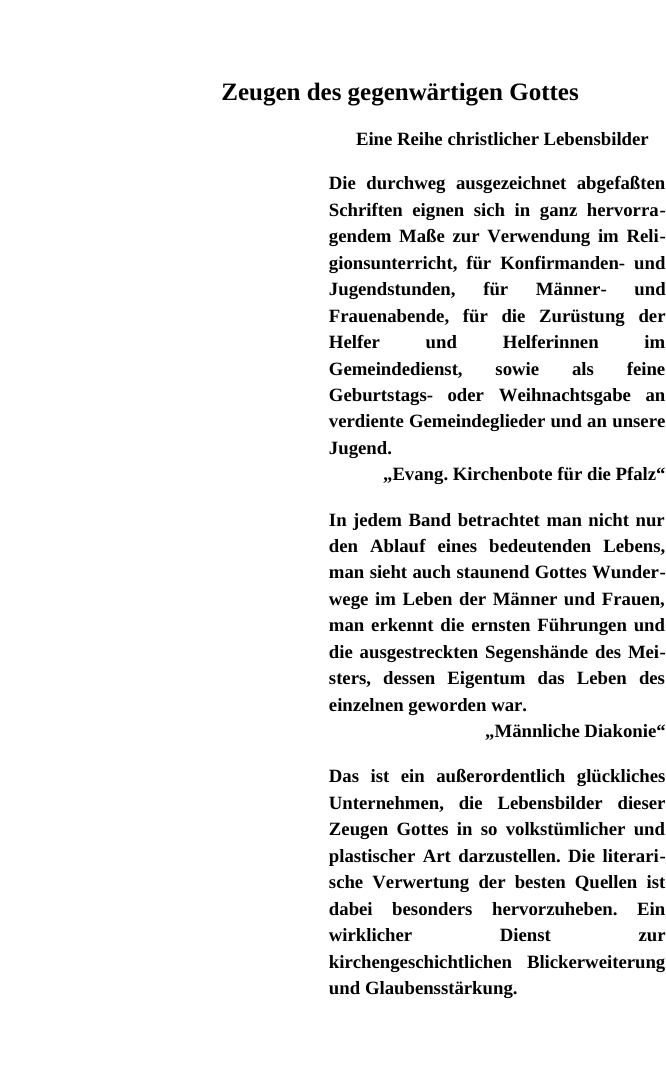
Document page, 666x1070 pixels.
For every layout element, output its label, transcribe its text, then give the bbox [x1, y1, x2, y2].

text Das ist ein außerordentlich glückliches Unternehmen, die Lebensbilder dieser Zeugen Gottes in so volkstümlicher und plastischer Art darzustellen. Die literarische Verwertung der besten Quellen ist dabei besonders hervorzuheben. Ein wirklicher Dienst zur kirchengeschichtlichen Blickerweiterung und Glaubensstärkung. [329, 762, 666, 1000]
text „Evang. Kirchenbote für die Pfalz“ [216, 459, 666, 486]
text Die durchweg ausgezeichnet abgefaßten Schriften eignen sich in ganz hervorragendem Maße zur Verwendung im Religionsunterricht, für Konfirmanden- und Jugendstunden, für Männer- und Frauenabende, für die Zurüstung der Helfer und Helferinnen im Gemeindedienst, sowie als feine Geburtstags- oder Weihnachtsgabe an verdiente Gemeindeglieder und an unsere Jugend. [329, 168, 666, 459]
text Eine Reihe christlicher Lebensbilder [356, 130, 666, 149]
text In jedem Band betrachtet man nicht nur den Ablauf eines bedeutenden Lebens, man sieht auch staunend Gottes Wunderwege im Leben der Männer und Frauen, man erkennt die ernsten Führungen und die ausgestreckten Segenshände des Meisters, dessen Eigentum das Leben des einzelnen geworden war. [329, 505, 666, 716]
text „Männliche Diakonie“ [216, 716, 666, 743]
